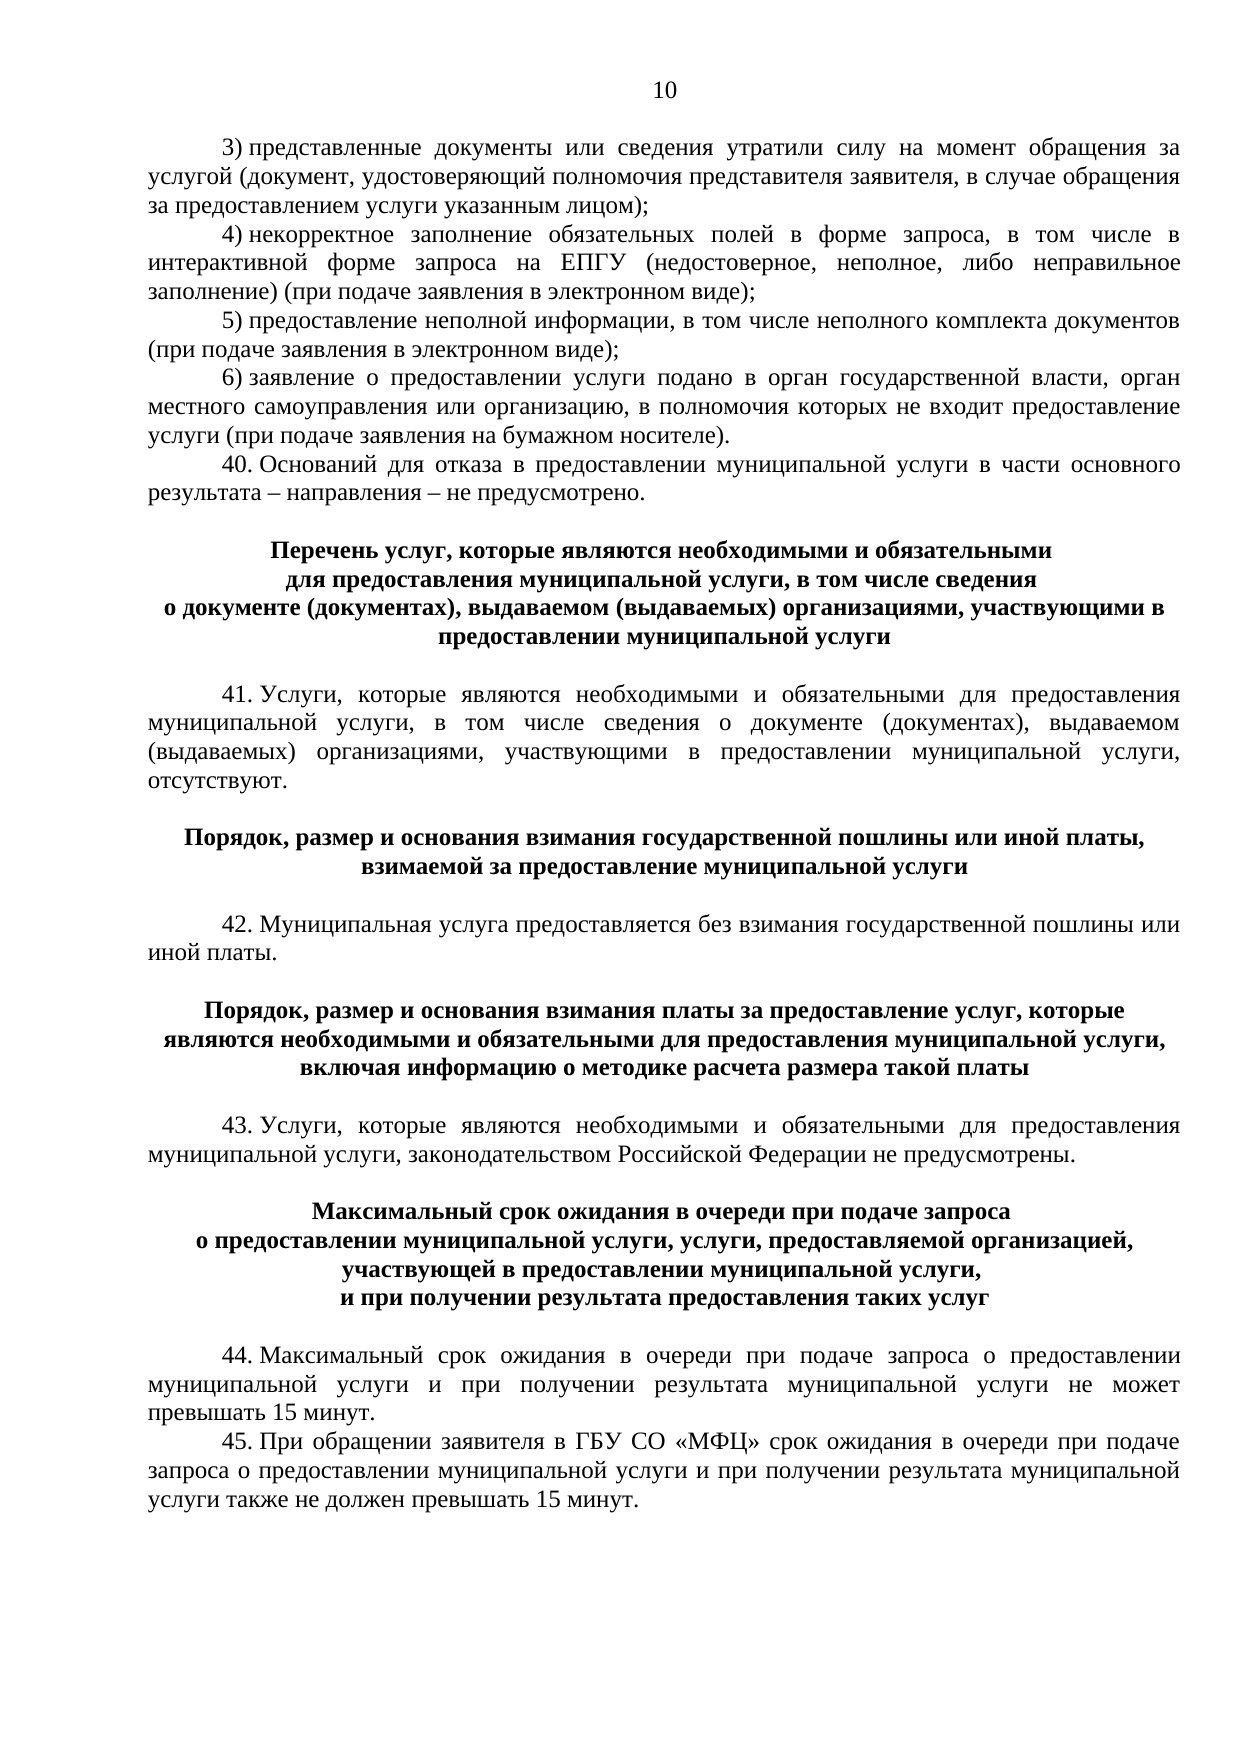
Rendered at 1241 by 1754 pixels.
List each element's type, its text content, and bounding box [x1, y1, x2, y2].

text 43. Услуги, которые являются необходимыми и обязательными для предоставления муниципальной услуги, законодательством Российской Федерации не предусмотрены. [148, 1110, 1181, 1167]
text 42. Муниципальная услуга предоставляется без взимания государственной пошлины или иной платы. [148, 909, 1181, 966]
text Порядок, размер и основания взимания платы за предоставление услуг, которые являются необходимыми и обязательными для предоставления муниципальной услуги, включая информацию о методике расчета размера такой платы [148, 995, 1181, 1081]
text 6) заявление о предоставлении услуги подано в орган государственной власти, орган местного самоуправления или организацию, в полномочия которых не входит предоставление услуги (при подаче заявления на бумажном носителе). [148, 362, 1181, 449]
text 3) представленные документы или сведения утратили силу на момент обращения за услугой (документ, удостоверяющий полномочия представителя заявителя, в случае обращения за предоставлением услуги указанным лицом); [148, 132, 1181, 219]
text 4) некорректное заполнение обязательных полей в форме запроса, в том числе в интерактивной форме запроса на ЕПГУ (недостоверное, неполное, либо неправильное заполнение) (при подаче заявления в электронном виде); [148, 219, 1181, 305]
text 45. При обращении заявителя в ГБУ СО «МФЦ» срок ожидания в очереди при подаче запроса о предоставлении муниципальной услуги и при получении результата муниципальной услуги также не должен превышать 15 минут. [148, 1426, 1181, 1512]
text Порядок, размер и основания взимания государственной пошлины или иной платы, взимаемой за предоставление муниципальной услуги [148, 822, 1181, 880]
text 40. Оснований для отказа в предоставлении муниципальной услуги в части основного результата – направления – не предусмотрено. [148, 449, 1181, 506]
text 5) предоставление неполной информации, в том числе неполного комплекта документов (при подаче заявления в электронном виде); [148, 305, 1181, 362]
text 41. Услуги, которые являются необходимыми и обязательными для предоставления муниципальной услуги, в том числе сведения о документе (документах), выдаваемом (выдаваемых) организациями, участвующими в предоставлении муниципальной услуги, отсутствуют. [148, 679, 1181, 794]
text Перечень услуг, которые являются необходимыми и обязательными для предоставления муниципальной услуги, в том числе сведения о документе (документах), выдаваемом (выдаваемых) организациями, участвующими в предоставлении муниципальной услуги [148, 535, 1181, 650]
text Максимальный срок ожидания в очереди при подаче запроса о предоставлении муниципальной услуги, услуги, предоставляемой организацией, участвующей в предоставлении муниципальной услуги, и при получении результата предоставления таких услуг [148, 1196, 1181, 1311]
text 44. Максимальный срок ожидания в очереди при подаче запроса о предоставлении муниципальной услуги и при получении результата муниципальной услуги не может превышать 15 минут. [148, 1340, 1181, 1426]
